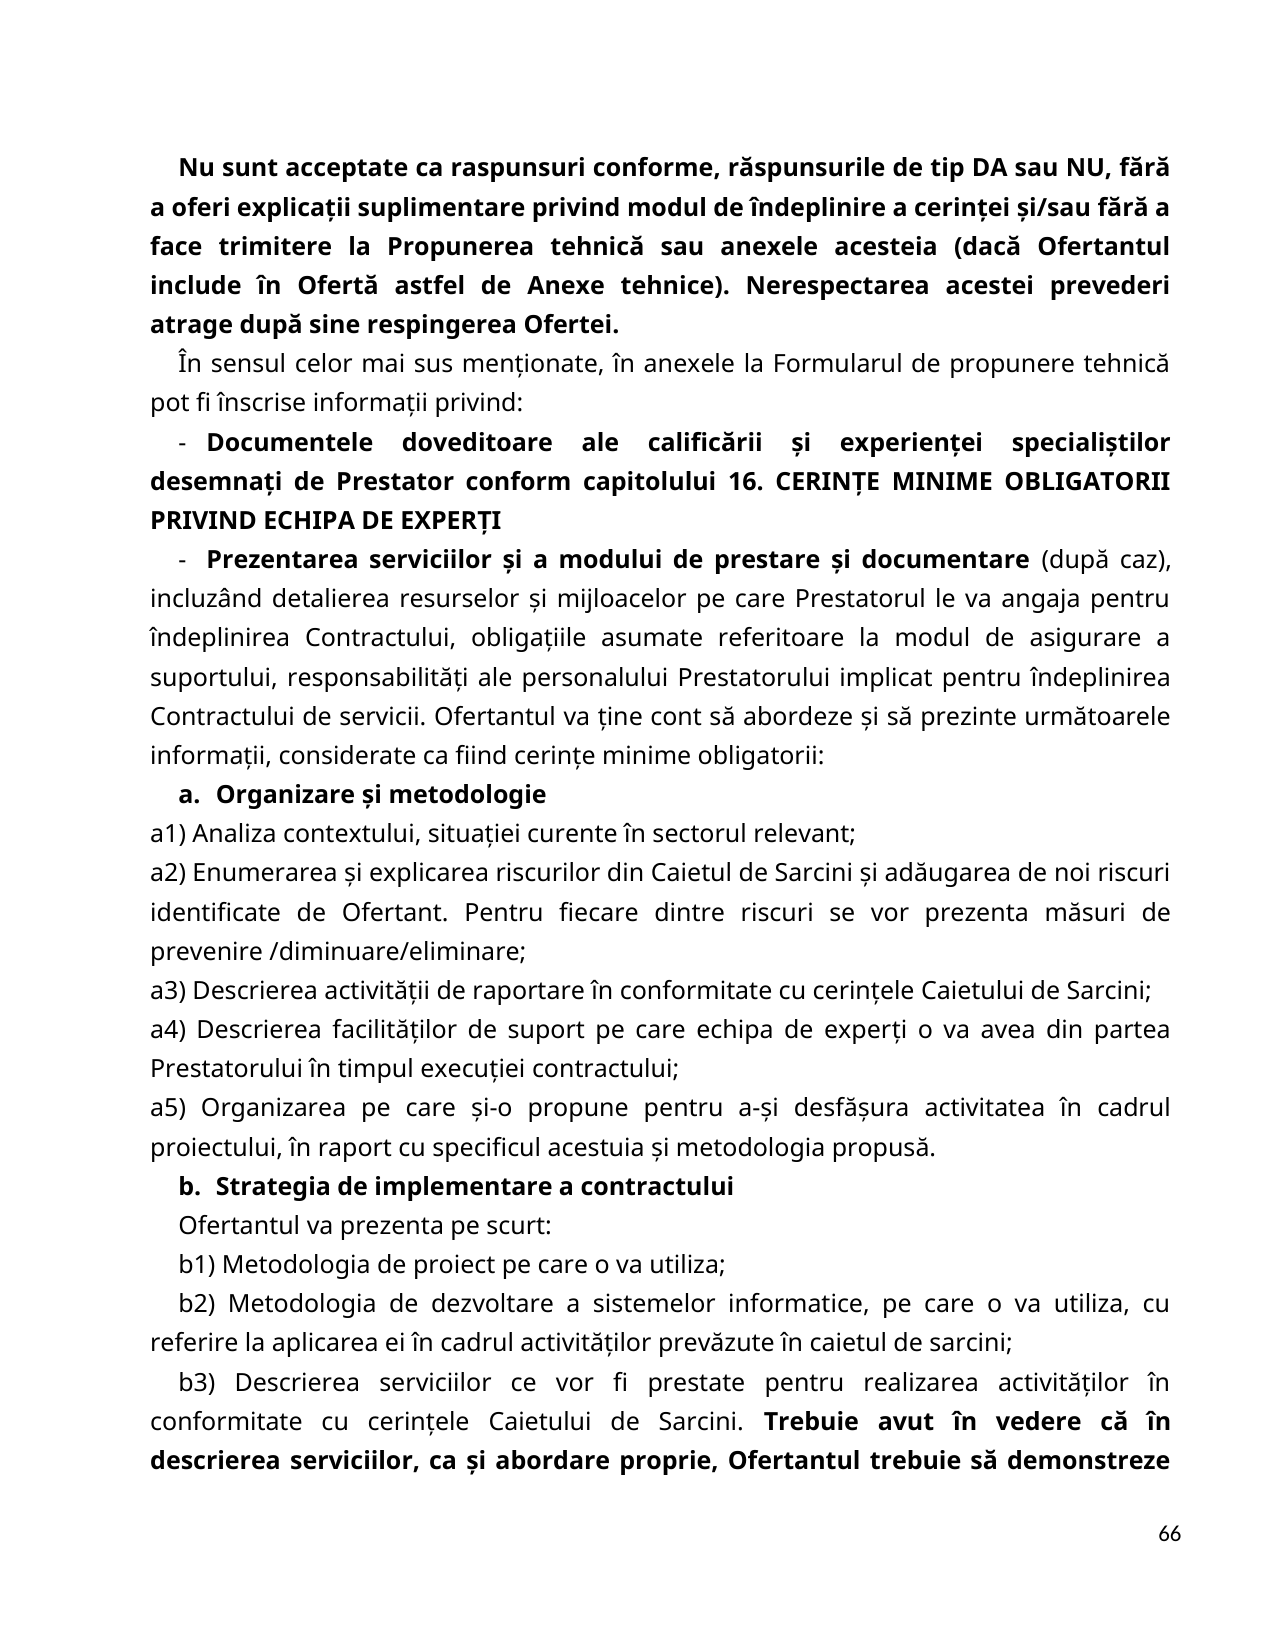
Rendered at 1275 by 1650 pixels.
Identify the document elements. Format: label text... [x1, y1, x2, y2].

text - Documentele doveditoare ale calificării și experienței specialiștilor desemnați de Prestator conform capitolului 16. CERINȚE MINIME OBLIGATORII PRIVIND ECHIPA DE EXPERȚI [150, 698, 1172, 811]
text a2) Enumerarea și explicarea riscurilor din Caietul de Sarcini și adăugarea de noi riscuri identificate de Ofertant. Pentru fiecare dintre riscuri se vor prezenta măsuri de prevenire /diminuare/eliminare; [150, 1129, 1172, 1242]
text a5) Organizarea pe care și-o propune pentru a-și desfășura activitatea în cadrul proiectului, în raport cu specificul acestuia și metodologia propusă. [150, 1364, 1172, 1437]
text La completarea Formularului de propunere tehnică, în situațiile în care informațiile ce trebuie introduse de ofertant pe coloana „Mod de îndeplinire” ocupă mult spațiu, acestea vor fi cuprinse în anexe, numerotate, respectând ordinea de prezentare înscrisă în formular. Pentru fiecare cerință din Formularul de propunere tehnică pentru care se întocmește o anexă privind modul de îndeplinire, ofertantul va indica în mod clar numărul anexei și secțiunea și pagina/paginile în cazul în care o anexă reprezintă răspunsul pentru mai multe cerințe. [150, 150, 1172, 419]
subtitle Organizare şi metodologie [178, 1051, 1172, 1085]
text a1) Analiza contextului, situației curente în sectorul relevant; [150, 1090, 1172, 1124]
subtitle Strategia de implementare a contractului [178, 1442, 1172, 1477]
text Nu sunt acceptate ca raspunsuri conforme, răspunsurile de tip DA sau NU, fără a oferi explicații suplimentare privind modul de îndeplinire a cerinței și/sau fără a face trimitere la Propunerea tehnică sau anexele acesteia (dacă Ofertantul include în Ofertă astfel de Anexe tehnice). Nerespectarea acestei prevederi atrage după sine respingerea Ofertei. [150, 424, 1172, 615]
text a3) Descrierea activității de raportare în conformitate cu cerințele Caietului de Sarcini; [150, 1247, 1172, 1281]
text - Prezentarea serviciilor și a modului de prestare și documentare (după caz), incluzând detalierea resurselor și mijloacelor pe care Prestatorul le va angaja pentru îndeplinirea Contractului, obligațiile asumate referitoare la modul de asigurare a suportului, responsabilități ale personalului Prestatorului implicat pentru îndeplinirea Contractului de servicii. Ofertantul va ține cont să abordeze și să prezinte următoarele informații, considerate ca fiind cerințe minime obligatorii: [150, 816, 1172, 1046]
text a4) Descrierea facilităţilor de suport pe care echipa de experţi o va avea din partea Prestatorului în timpul execuţiei contractului; [150, 1286, 1172, 1359]
text În sensul celor mai sus menționate, în anexele la Formularul de propunere tehnică pot fi înscrise informații privind: [150, 620, 1172, 693]
